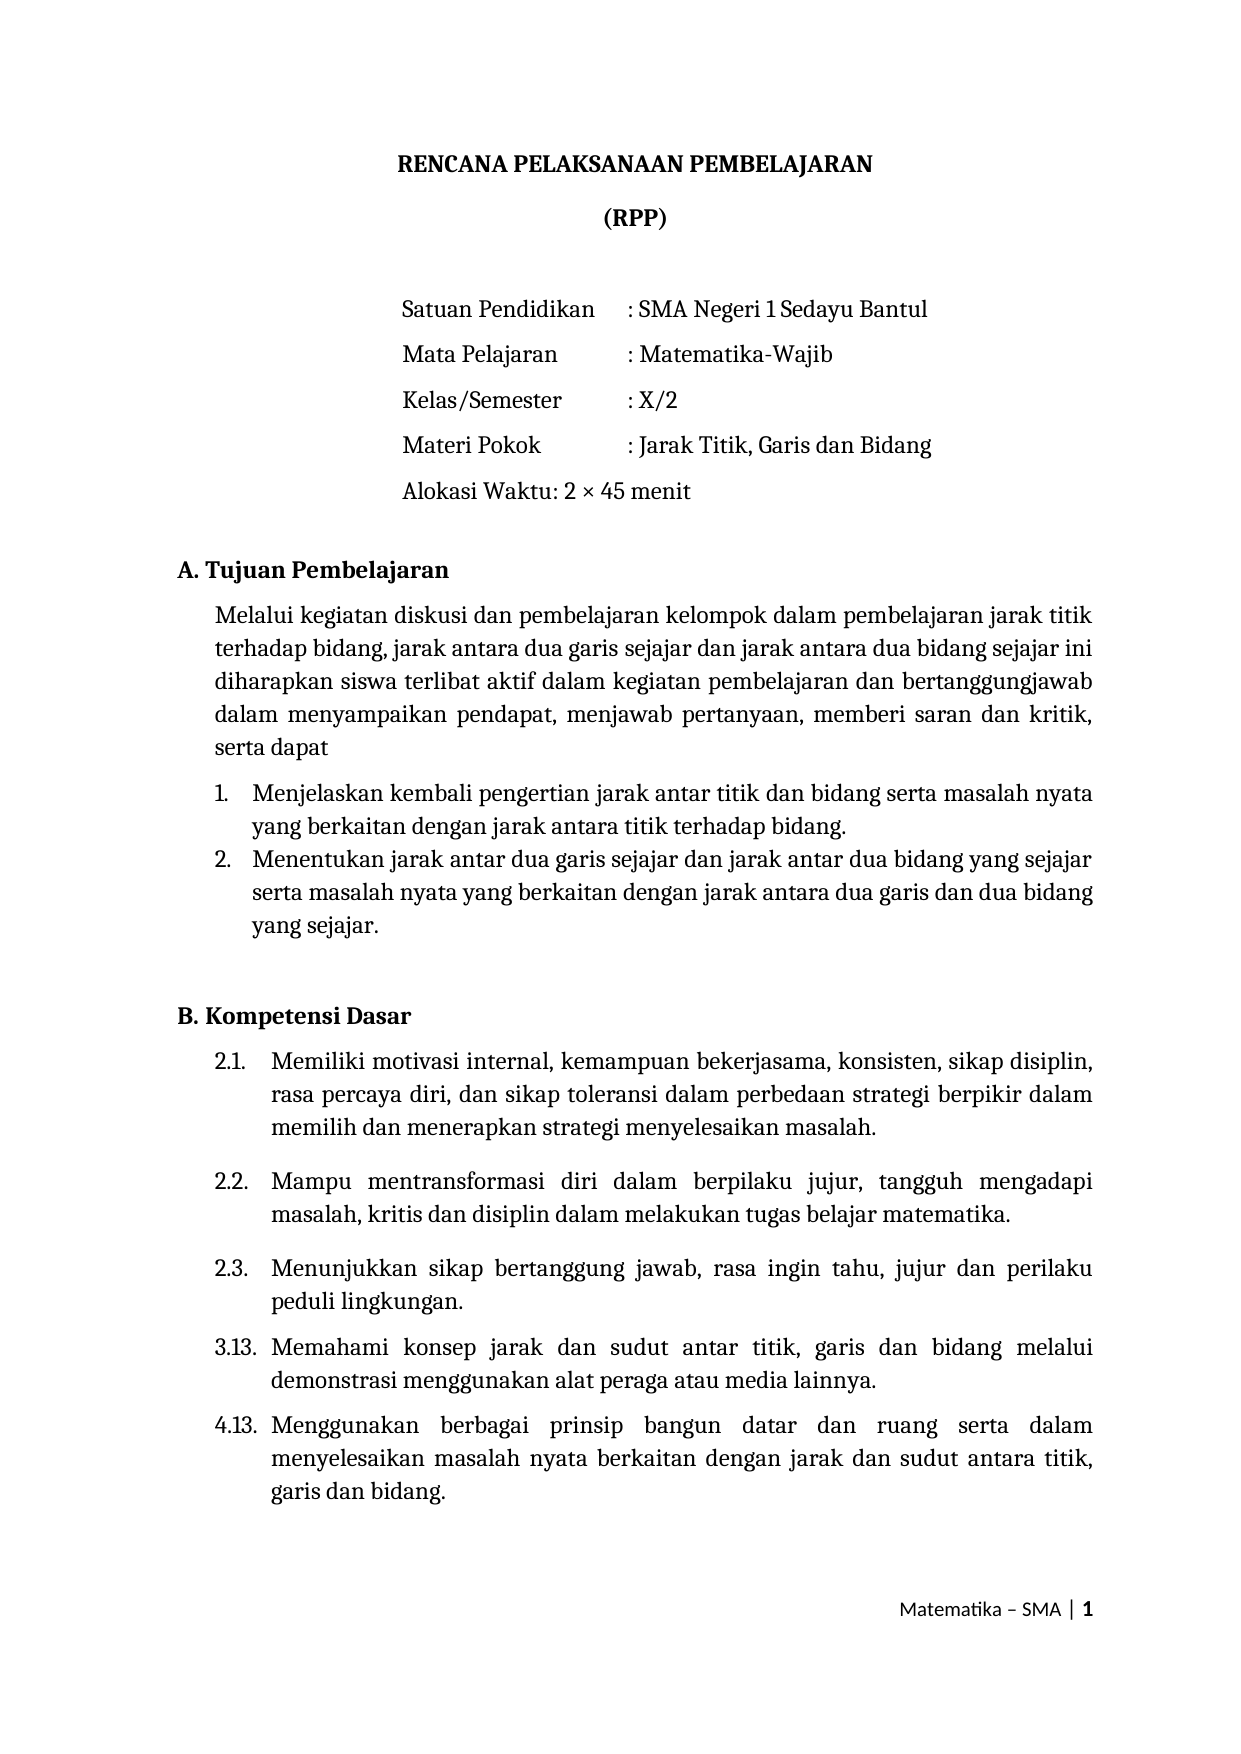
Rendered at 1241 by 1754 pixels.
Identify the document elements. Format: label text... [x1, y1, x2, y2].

text RENCANA PELAKSANAAN PEMBELAJARAN [177, 150, 1093, 179]
list Kompetensi Dasar [177, 1002, 1093, 1031]
list Tujuan Pembelajaran [177, 556, 1093, 584]
text (RPP) [177, 204, 1093, 233]
text Kelas/Semester : X/2 [402, 386, 1093, 415]
text Alokasi Waktu : 2 × 45 menit [402, 477, 1093, 506]
text Melalui kegiatan diskusi dan pembelajaran kelompok dalam pembelajaran jarak titik terhadap bidang, jarak antara dua garis sejajar dan jarak antara dua bidang sejajar ini diharapkan siswa terlibat aktif dalam kegiatan pembelajaran dan bertanggungjawab dalam menyampaikan pendapat, menjawab pertanyaan, memberi saran dan kritik, serta dapat [214, 601, 1093, 762]
text Satuan Pendidikan : SMA Negeri 1 Sedayu Bantul [402, 295, 1093, 324]
text 2.2. Mampu mentransformasi diri dalam berpilaku jujur, tangguh mengadapi masalah, kritis dan disiplin dalam melakukan tugas belajar matematika. [214, 1167, 1093, 1229]
list Menjelaskan kembali pengertian jarak antar titik dan bidang serta masalah nyata yang berkaitan dengan jarak antara titik terhadap bidang. [214, 779, 1093, 840]
text 3.13. Memahami konsep jarak dan sudut antar titik, garis dan bidang melalui demonstrasi menggunakan alat peraga atau media lainnya. [214, 1333, 1093, 1394]
text 2.3. Menunjukkan sikap bertanggung jawab, rasa ingin tahu, jujur dan perilaku peduli lingkungan. [214, 1254, 1093, 1316]
list Menentukan jarak antar dua garis sejajar dan jarak antar dua bidang yang sejajar serta masalah nyata yang berkaitan dengan jarak antara dua garis dan dua bidang yang sejajar. [214, 845, 1093, 939]
text Materi Pokok : Jarak Titik, Garis dan Bidang [402, 431, 1093, 460]
text 4.13. Menggunakan berbagai prinsip bangun datar dan ruang serta dalam menyelesaikan masalah nyata berkaitan dengan jarak dan sudut antara titik, garis dan bidang. [214, 1411, 1093, 1506]
text 2.1. Memiliki motivasi internal, kemampuan bekerjasama, konsisten, sikap disiplin, rasa percaya diri, dan sikap toleransi dalam perbedaan strategi berpikir dalam memilih dan menerapkan strategi menyelesaikan masalah. [214, 1047, 1093, 1142]
text Mata Pelajaran : Matematika-Wajib [402, 340, 1093, 369]
